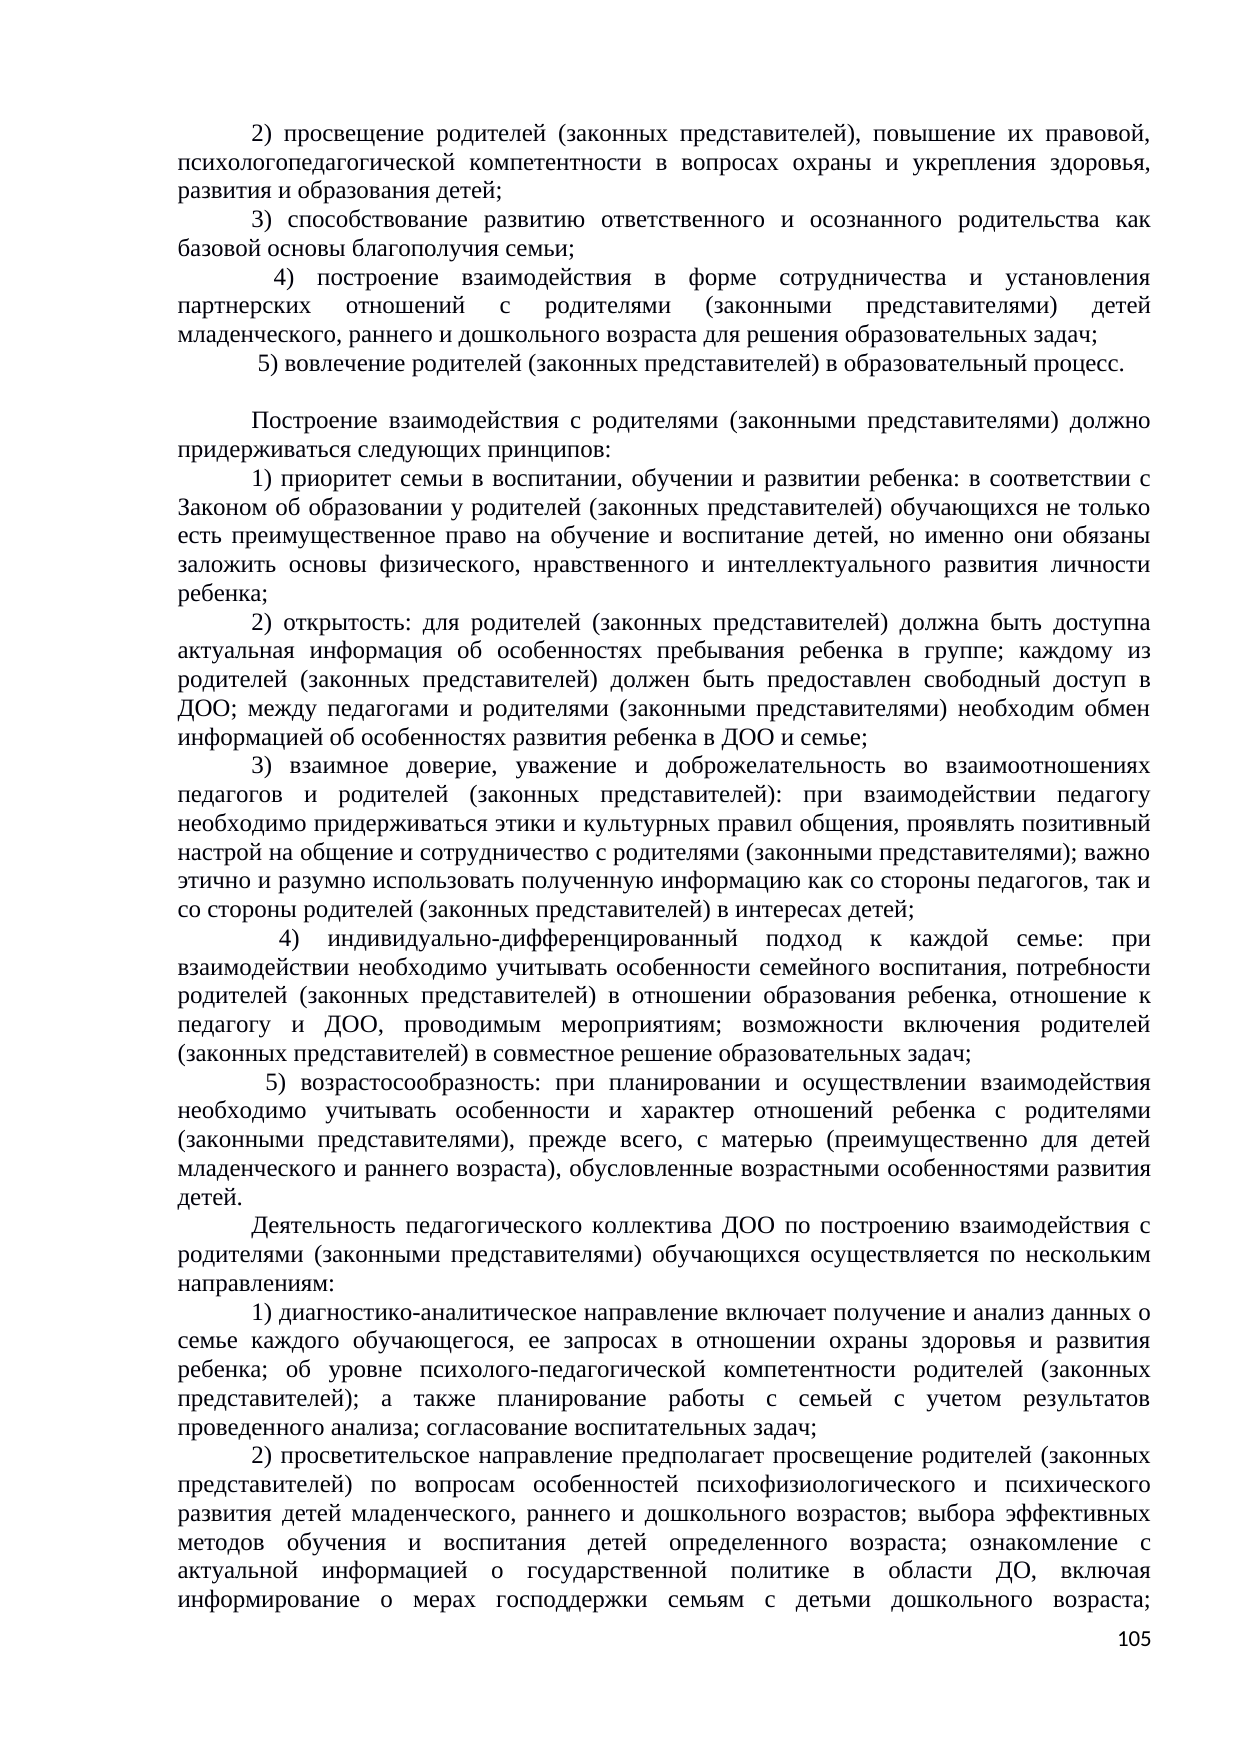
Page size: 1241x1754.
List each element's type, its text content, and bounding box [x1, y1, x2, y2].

list 5) вовлечение родителей (законных представителей) в образовательный процесс. [177, 348, 1152, 377]
list 4) индивидуально-дифференцированный подход к каждой семье: при взаимодействии необходимо учитывать особенности семейного воспитания, потребности родителей (законных представителей) в отношении образования ребенка, отношение к педагогу и ДОО, проводимым мероприятиям; возможности включения родителей (законных представителей) в совместное решение образовательных задач; [177, 923, 1152, 1067]
list 1) приоритет семьи в воспитании, обучении и развитии ребенка: в соответствии с Законом об образовании у родителей (законных представителей) обучающихся не только есть преимущественное право на обучение и воспитание детей, но именно они обязаны заложить основы физического, нравственного и интеллектуального развития личности ребенка; [177, 463, 1152, 607]
list 3) способствование развитию ответственного и осознанного родительства как базовой основы благополучия семьи; [177, 204, 1152, 262]
list Построение взаимодействия с родителями (законными представителями) должно придерживаться следующих принципов: [177, 406, 1152, 463]
list Деятельность педагогического коллектива ДОО по построению взаимодействия с родителями (законными представителями) обучающихся осуществляется по нескольким направлениям: [177, 1211, 1152, 1297]
list 3) взаимное доверие, уважение и доброжелательность во взаимоотношениях педагогов и родителей (законных представителей): при взаимодействии педагогу необходимо придерживаться этики и культурных правил общения, проявлять позитивный настрой на общение и сотрудничество с родителями (законными представителями); важно этично и разумно использовать полученную информацию как со стороны педагогов, так и со стороны родителей (законных представителей) в интересах детей; [177, 751, 1152, 923]
list 2) просвещение родителей (законных представителей), повышение их правовой, психологопедагогической компетентности в вопросах охраны и укрепления здоровья, развития и образования детей; [177, 118, 1152, 204]
list 1) диагностико-аналитическое направление включает получение и анализ данных о семье каждого обучающегося, ее запросах в отношении охраны здоровья и развития ребенка; об уровне психолого-педагогической компетентности родителей (законных представителей); а также планирование работы с семьей с учетом результатов проведенного анализа; согласование воспитательных задач; [177, 1297, 1152, 1441]
list 2) открытость: для родителей (законных представителей) должна быть доступна актуальная информация об особенностях пребывания ребенка в группе; каждому из родителей (законных представителей) должен быть предоставлен свободный доступ в ДОО; между педагогами и родителями (законными представителями) необходим обмен информацией об особенностях развития ребенка в ДОО и семье; [177, 607, 1152, 751]
list 4) построение взаимодействия в форме сотрудничества и установления партнерских отношений с родителями (законными представителями) детей младенческого, раннего и дошкольного возраста для решения образовательных задач; [177, 262, 1152, 348]
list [177, 1441, 1152, 1613]
list 5) возрастосообразность: при планировании и осуществлении взаимодействия необходимо учитывать особенности и характер отношений ребенка с родителями (законными представителями), прежде всего, с матерью (преимущественно для детей младенческого и раннего возраста), обусловленные возрастными особенностями развития детей. [177, 1067, 1152, 1211]
